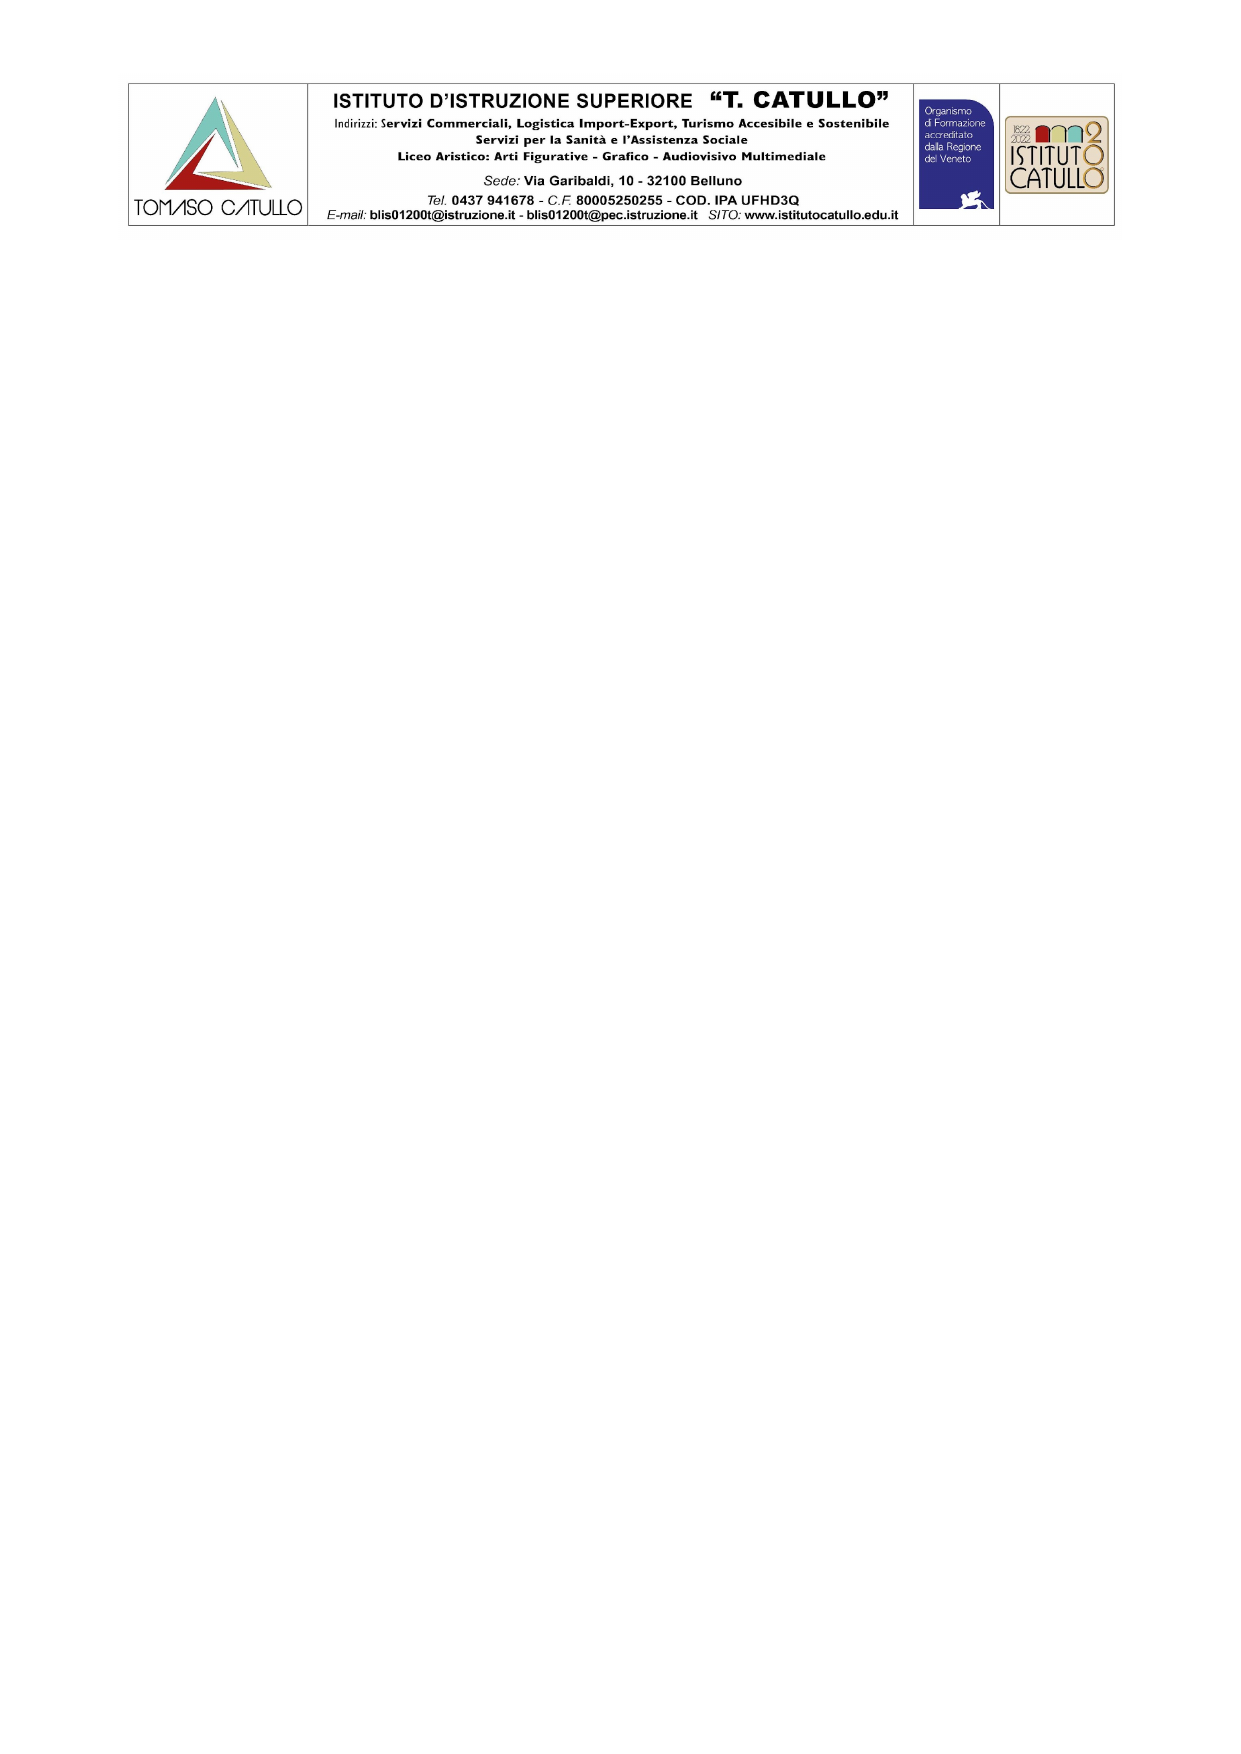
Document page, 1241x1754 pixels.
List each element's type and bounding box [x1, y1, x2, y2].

picture [118, 73, 1122, 240]
